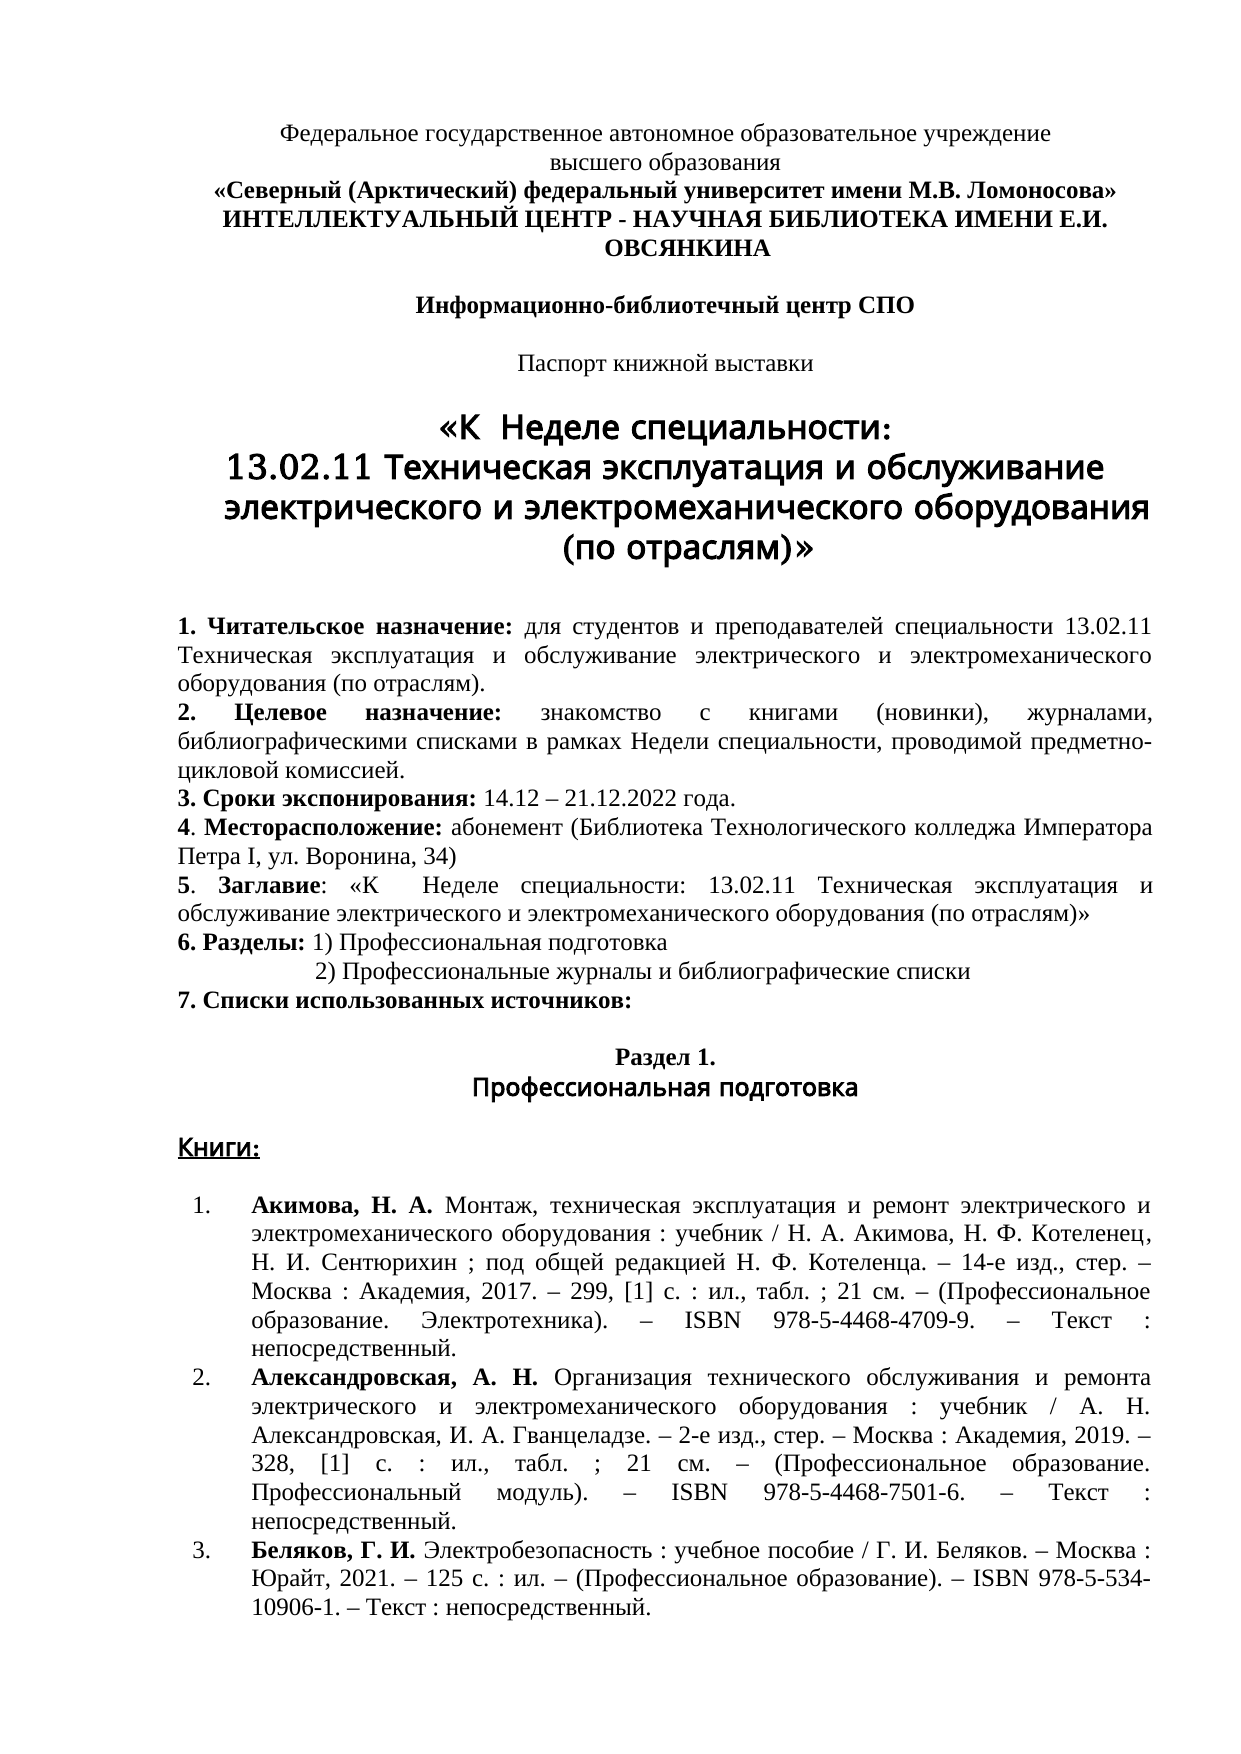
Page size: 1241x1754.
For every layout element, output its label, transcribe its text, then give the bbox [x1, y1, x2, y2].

text Профессиональная подготовка [177, 1071, 1153, 1101]
text 2. Целевое назначение: знакомство с книгами (новинки), журналами, библиографическими списками в рамках Недели специальности, проводимой предметно-цикловой комиссией. [177, 697, 1153, 783]
text 6. Разделы: 1) Профессиональная подготовка [177, 927, 1153, 956]
text 7. Списки использованных источников: [177, 985, 1153, 1013]
text 3. Сроки экспонирования: 14.12 – 21.12.2022 года. [177, 783, 1153, 812]
text Раздел 1. [177, 1042, 1153, 1071]
text «Северный (Арктический) федеральный университет имени М.В. Ломоносова» [177, 176, 1153, 204]
text Книги: [177, 1131, 1153, 1161]
list Акимова, Н. А. Монтаж, техническая эксплуатация и ремонт электрического и электромеханического оборудования : учебник / Н. А. Акимова, Н. Ф. Котеленец, Н. И. Сентюрихин ; под общей редакцией Н. Ф. Котеленца. – 14-е изд., стер. – Москва : Академия, 2017. – 299, [1] с. : ил., табл. ; 21 см. – (Профессиональное образование. Электротехника). – ISBN 978-5-4468-4709-9. – Текст : непосредственный. [192, 1190, 1152, 1362]
text 2) Профессиональные журналы и библиографические списки [177, 956, 1153, 985]
text Интеллектуальный центр - научная библиотека имени Е.И. Овсянкина [177, 204, 1153, 262]
text Информационно-библиотечный центр СПО [177, 291, 1153, 319]
text Паспорт книжной выставки [177, 348, 1153, 377]
list Беляков, Г. И. Электробезопасность : учебное пособие / Г. И. Беляков. – Москва : Юрайт, 2021. – 125 с. : ил. – (Профессиональное образование). – ISBN 978-5-534-10906-1. – Текст : непосредственный. [192, 1535, 1152, 1621]
text Федеральное государственное автономное образовательное учреждение [177, 118, 1153, 147]
text 13.02.11 Техническая эксплуатация и обслуживание электрического и электромеханического оборудования (по отраслям)» [177, 446, 1153, 566]
text 1. Читательское назначение: для студентов и преподавателей специальности 13.02.11 Техническая эксплуатация и обслуживание электрического и электромеханического оборудования (по отраслям). [177, 611, 1152, 697]
text 5. Заглавие: «К Неделе специальности: 13.02.11 Техническая эксплуатация и обслуживание электрического и электромеханического оборудования (по отраслям)» [177, 870, 1153, 927]
text «К Неделе специальности: [177, 406, 1153, 446]
text 4. Месторасположение: абонемент (Библиотека Технологического колледжа Императора Петра I, ул. Воронина, 34) [177, 812, 1153, 870]
list Александровская, А. Н. Организация технического обслуживания и ремонта электрического и электромеханического оборудования : учебник / А. Н. Александровская, И. А. Гванцеладзе. – 2-е изд., стер. – Москва : Академия, 2019. – 328, [1] с. : ил., табл. ; 21 см. – (Профессиональное образование. Профессиональный модуль). – ISBN 978-5-4468-7501-6. – Текст : непосредственный. [192, 1362, 1152, 1535]
text высшего образования [177, 147, 1153, 176]
